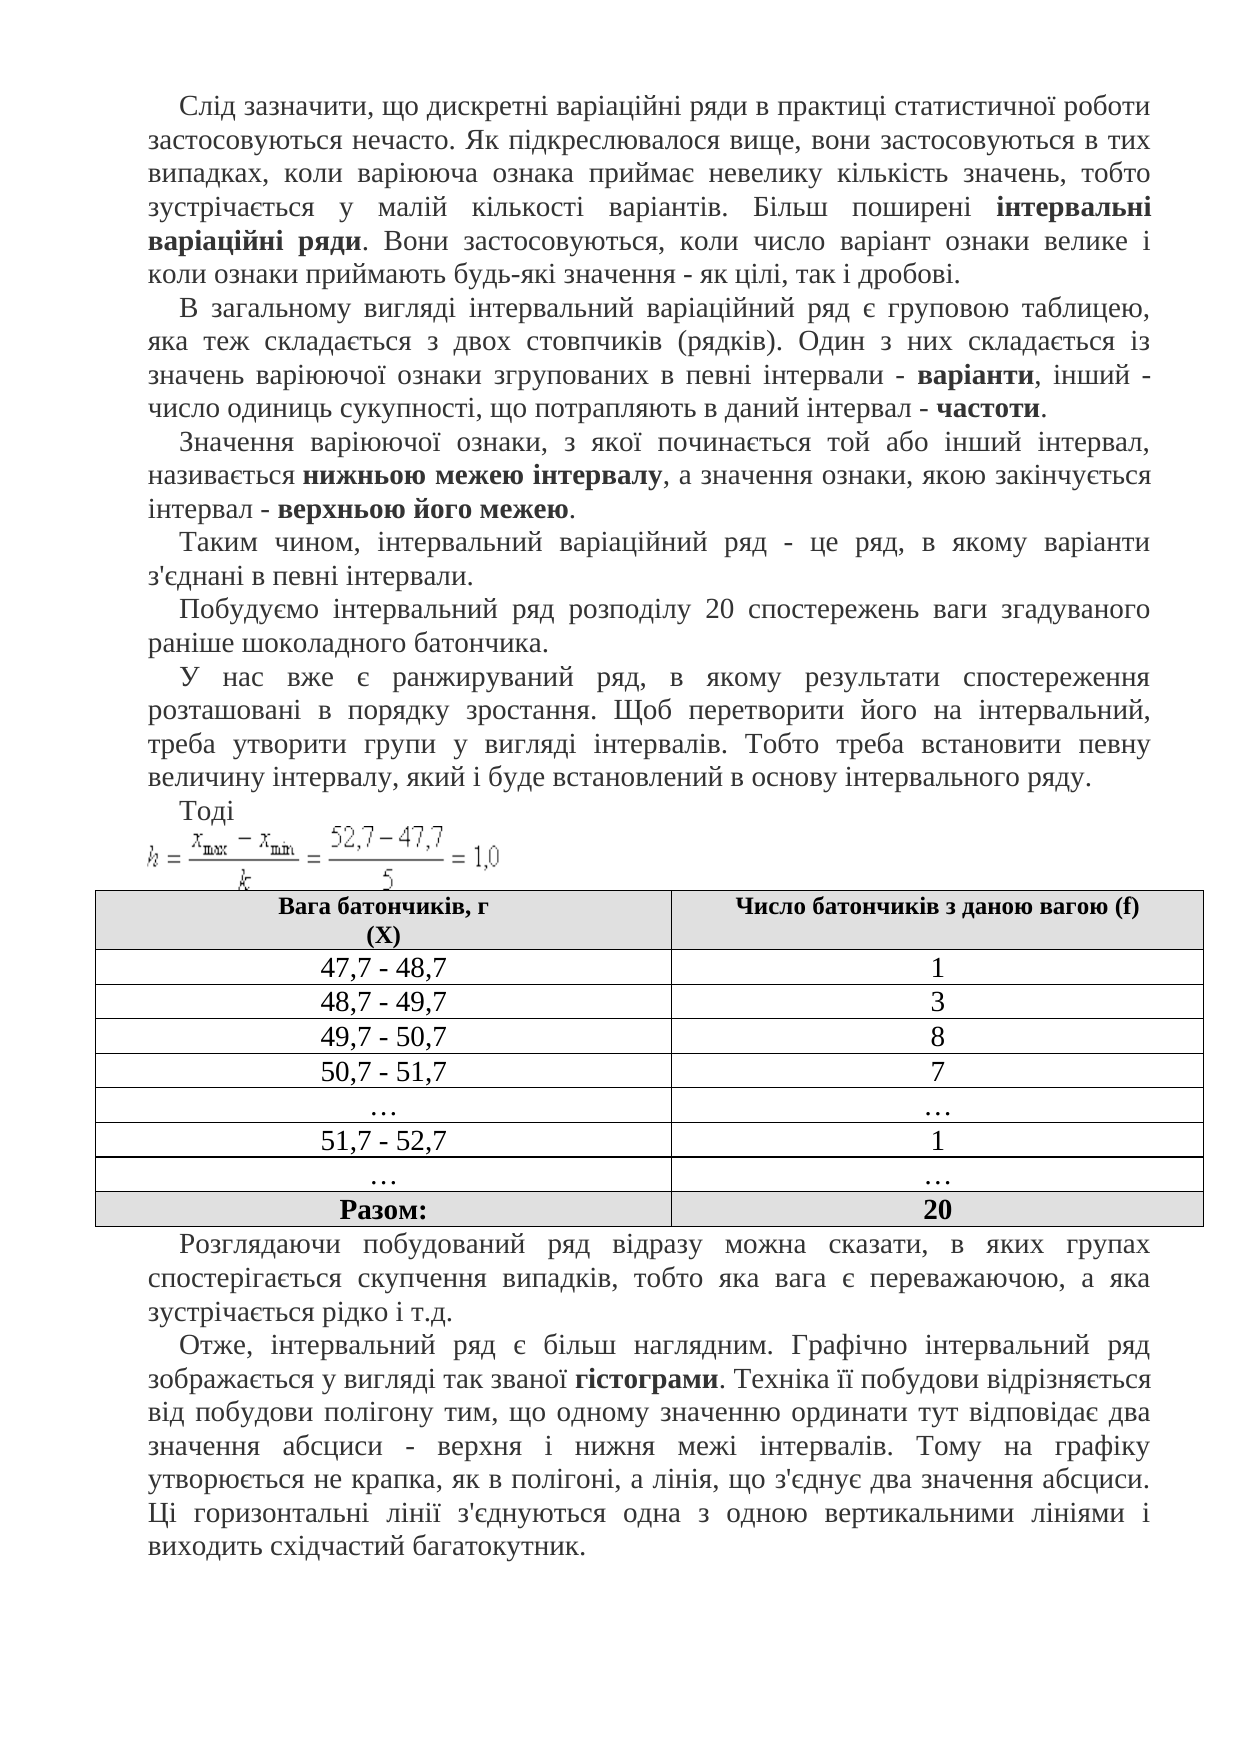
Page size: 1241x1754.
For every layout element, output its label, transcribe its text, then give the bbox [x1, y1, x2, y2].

table_cell 8 [672, 1019, 1203, 1053]
text Розглядаючи побудований ряд відразу можна сказати, в яких групах спостерігається скупчення випадків, тобто яка вага є переважаючою, а яка зустрічається рідко і т.д. [148, 1227, 1152, 1327]
table_cell 49,7 - 50,7 [96, 1019, 671, 1053]
table_cell 51,7 - 52,7 [96, 1123, 671, 1156]
table_cell 1 [672, 950, 1203, 983]
text Слід зазначити, що дискретні варіаційні ряди в практиці статистичної роботи застосовуються нечасто. Як підкреслювалося вище, вони застосовуються в тих випадках, коли варіююча ознака приймає невелику кількість значень, тобто зустрічається у малій кількості варіантів. Більш поширені інтервальні варіаційні ряди. Вони застосовуються, коли число варіант ознаки велике і коли ознаки приймають будь-які значення - як цілі, так і дробові. [148, 88, 1152, 290]
table_cell 50,7 - 51,7 [96, 1054, 671, 1087]
text В загальному вигляді інтервальний варіаційний ряд є груповою таблицею, яка теж складається з двох стовпчиків (рядків). Один з них складається із значень варіюючої ознаки згрупованих в певні інтервали - варіанти, інший - число одиниць сукупності, що потрапляють в даний інтервал - частоти. [148, 290, 1152, 424]
table_cell 47,7 - 48,7 [96, 950, 671, 983]
table_cell 3 [672, 985, 1203, 1018]
text Отже, інтервальний ряд є більш наглядним. Графічно інтервальний ряд зображається у вигляді так званої гістограми. Техніка її побудови відрізняється від побудови полігону тим, що одному значенню ординати тут відповідає два значення абсциси - верхня і нижня межі інтервалів. Тому на графіку утворюється не крапка, як в полігоні, а лінія, що з'єднує два значення абсциси. Ці горизонтальні лінії з'єднуються одна з одною вертикальними лініями і виходить східчастий багатокутник. [148, 1327, 1152, 1562]
text Таким чином, інтервальний варіаційний ряд - це ряд, в якому варіанти з'єднані в певні інтервали. [148, 524, 1152, 592]
table_cell Разом: [96, 1192, 671, 1226]
text Побудуємо інтервальний ряд розподілу 20 спостережень ваги згадуваного раніше шоколадного батончика. [148, 592, 1152, 659]
table_cell … [96, 1158, 671, 1191]
table_cell … [672, 1088, 1203, 1122]
table_cell 48,7 - 49,7 [96, 985, 671, 1018]
table_cell 1 [672, 1123, 1203, 1156]
text Тоді [148, 793, 1152, 826]
text У нас вже є ранжируваний ряд, в якому результати спостереження розташовані в порядку зростання. Щоб перетворити його на інтервальний, треба утворити групи у вигляді інтервалів. Тобто треба встановити певну величину інтервалу, який і буде встановлений в основу інтервального ряду. [148, 659, 1152, 793]
picture [147, 826, 499, 890]
table_cell 7 [672, 1054, 1203, 1087]
text Значення варіюючої ознаки, з якої починається той або інший інтервал, називається нижньою межею інтервалу, а значення ознаки, якою закінчується інтервал - верхньою його межею. [148, 424, 1152, 524]
table_cell 20 [672, 1192, 1203, 1226]
table_cell … [672, 1158, 1203, 1191]
table_header Вага батончиків, г (Х) [96, 891, 671, 949]
table_cell … [96, 1088, 671, 1122]
table_header Число батончиків з даною вагою (f) [672, 891, 1203, 949]
